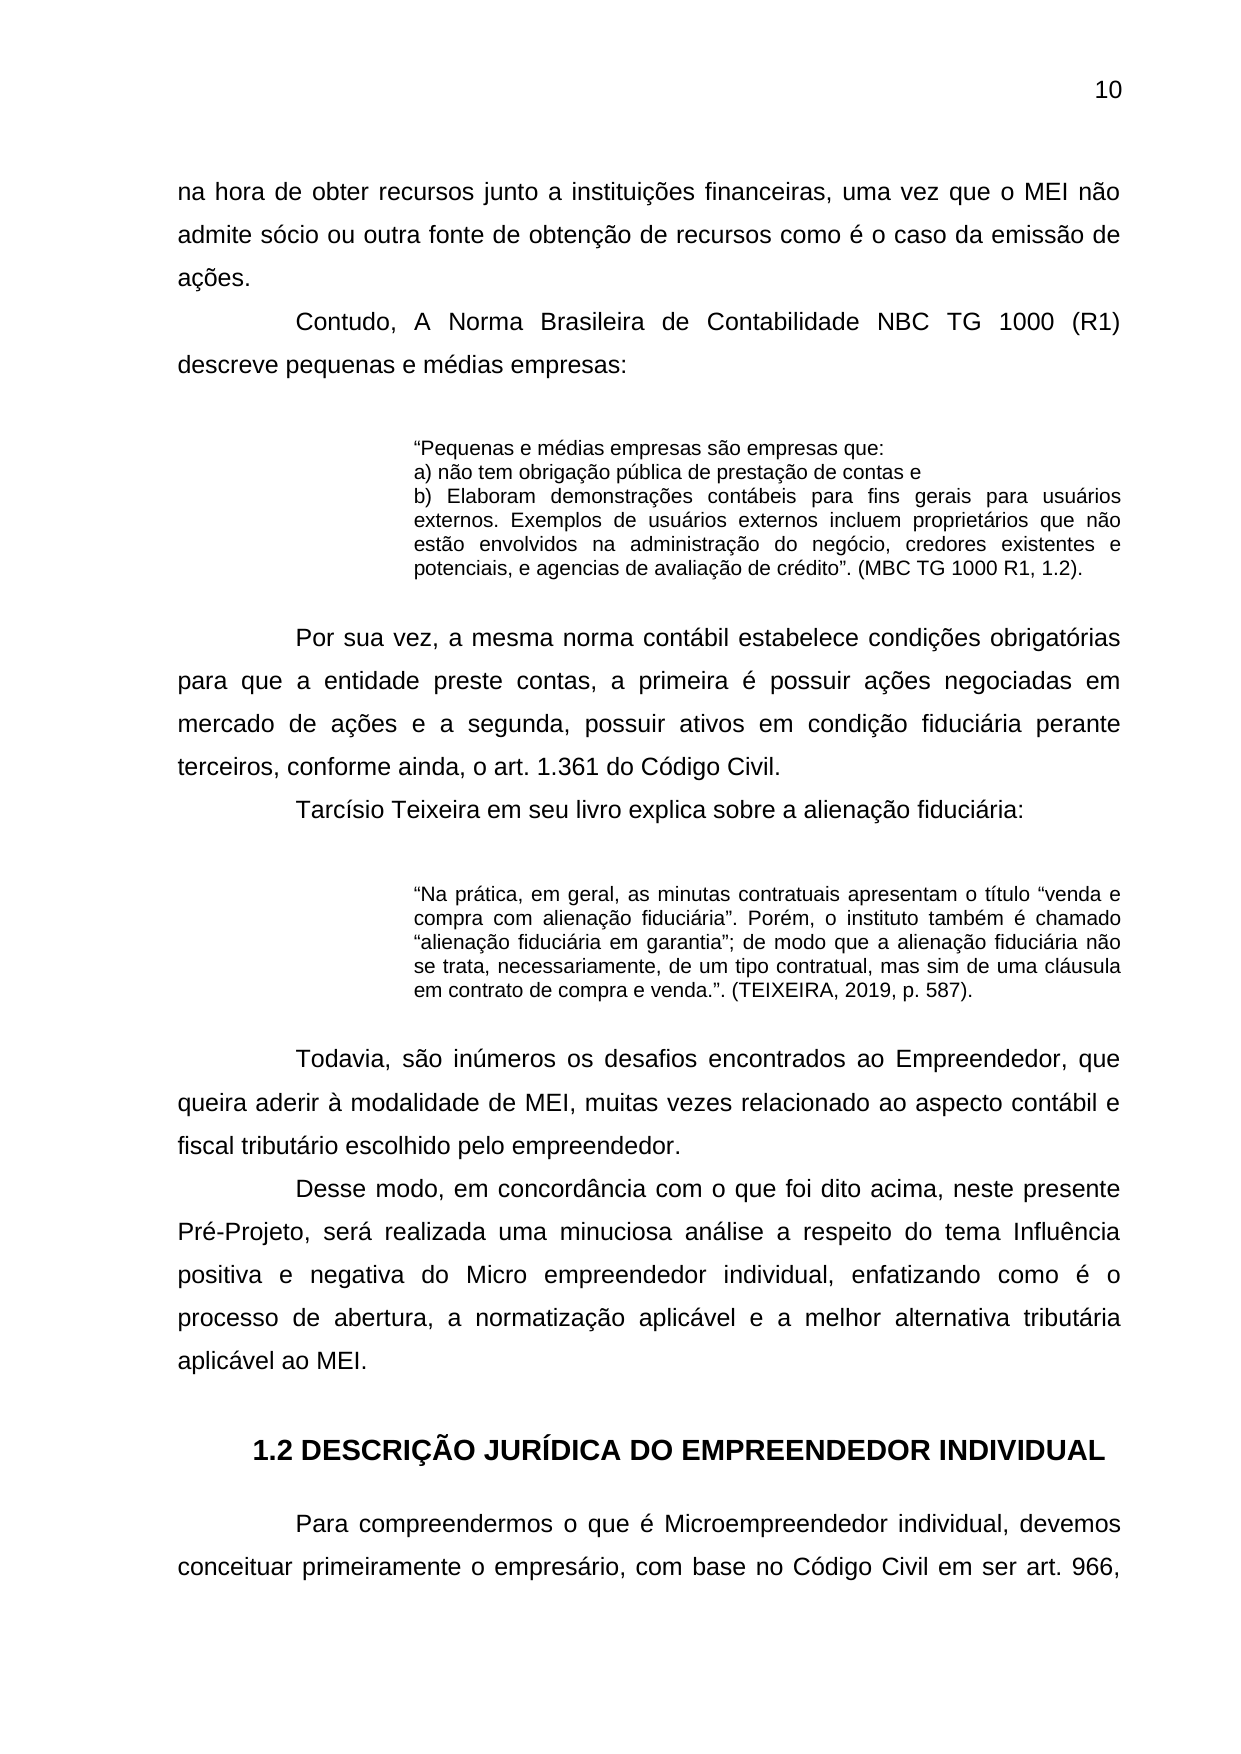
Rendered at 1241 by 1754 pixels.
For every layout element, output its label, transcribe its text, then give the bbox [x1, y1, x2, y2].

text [177, 1509, 1122, 1581]
text Desse modo, em concordância com o que foi dito acima, neste presente Pré-Projeto, será realizada uma minuciosa análise a respeito do tema Influência positiva e negativa do Micro empreendedor individual, enfatizando como é o processo de abertura, a normatização aplicável e a melhor alternativa tributária aplicável ao MEI. [177, 1174, 1122, 1375]
text Por sua vez, a mesma norma contábil estabelece condições obrigatórias para que a entidade preste contas, a primeira é possuir ações negociadas em mercado de ações e a segunda, possuir ativos em condição fiduciária perante terceiros, conforme ainda, o art. 1.361 do Código Civil. [177, 623, 1122, 781]
text Tarcísio Teixeira em seu livro explica sobre a alienação fiduciária: [177, 795, 1122, 824]
text Todavia, são inúmeros os desafios encontrados ao Empreendedor, que queira aderir à modalidade de MEI, muitas vezes relacionado ao aspecto contábil e fiscal tributário escolhido pelo empreendedor. [177, 1044, 1122, 1159]
text “Na prática, em geral, as minutas contratuais apresentam o título “venda e compra com alienação fiduciária”. Porém, o instituto também é chamado “alienação fiduciária em garantia”; de modo que a alienação fiduciária não se trata, necessariamente, de um tipo contratual, mas sim de uma cláusula em contrato de compra e venda.”. (TEIXEIRA, 2019, p. 587). [413, 882, 1122, 1001]
text a) não tem obrigação pública de prestação de contas e [413, 460, 1122, 484]
list 1.2 DESCRIÇÃO JURÍDICA DO EMPREENDEDOR INDIVIDUAL [252, 1433, 1122, 1466]
text b) Elaboram demonstrações contábeis para fins gerais para usuários externos. Exemplos de usuários externos incluem proprietários que não estão envolvidos na administração do negócio, credores existentes e potenciais, e agencias de avaliação de crédito”. (MBC TG 1000 R1, 1.2). [413, 484, 1122, 580]
text Contudo, A Norma Brasileira de Contabilidade NBC TG 1000 (R1) descreve pequenas e médias empresas: [177, 307, 1122, 378]
text “Pequenas e médias empresas são empresas que: [413, 436, 1122, 460]
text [177, 177, 1122, 292]
